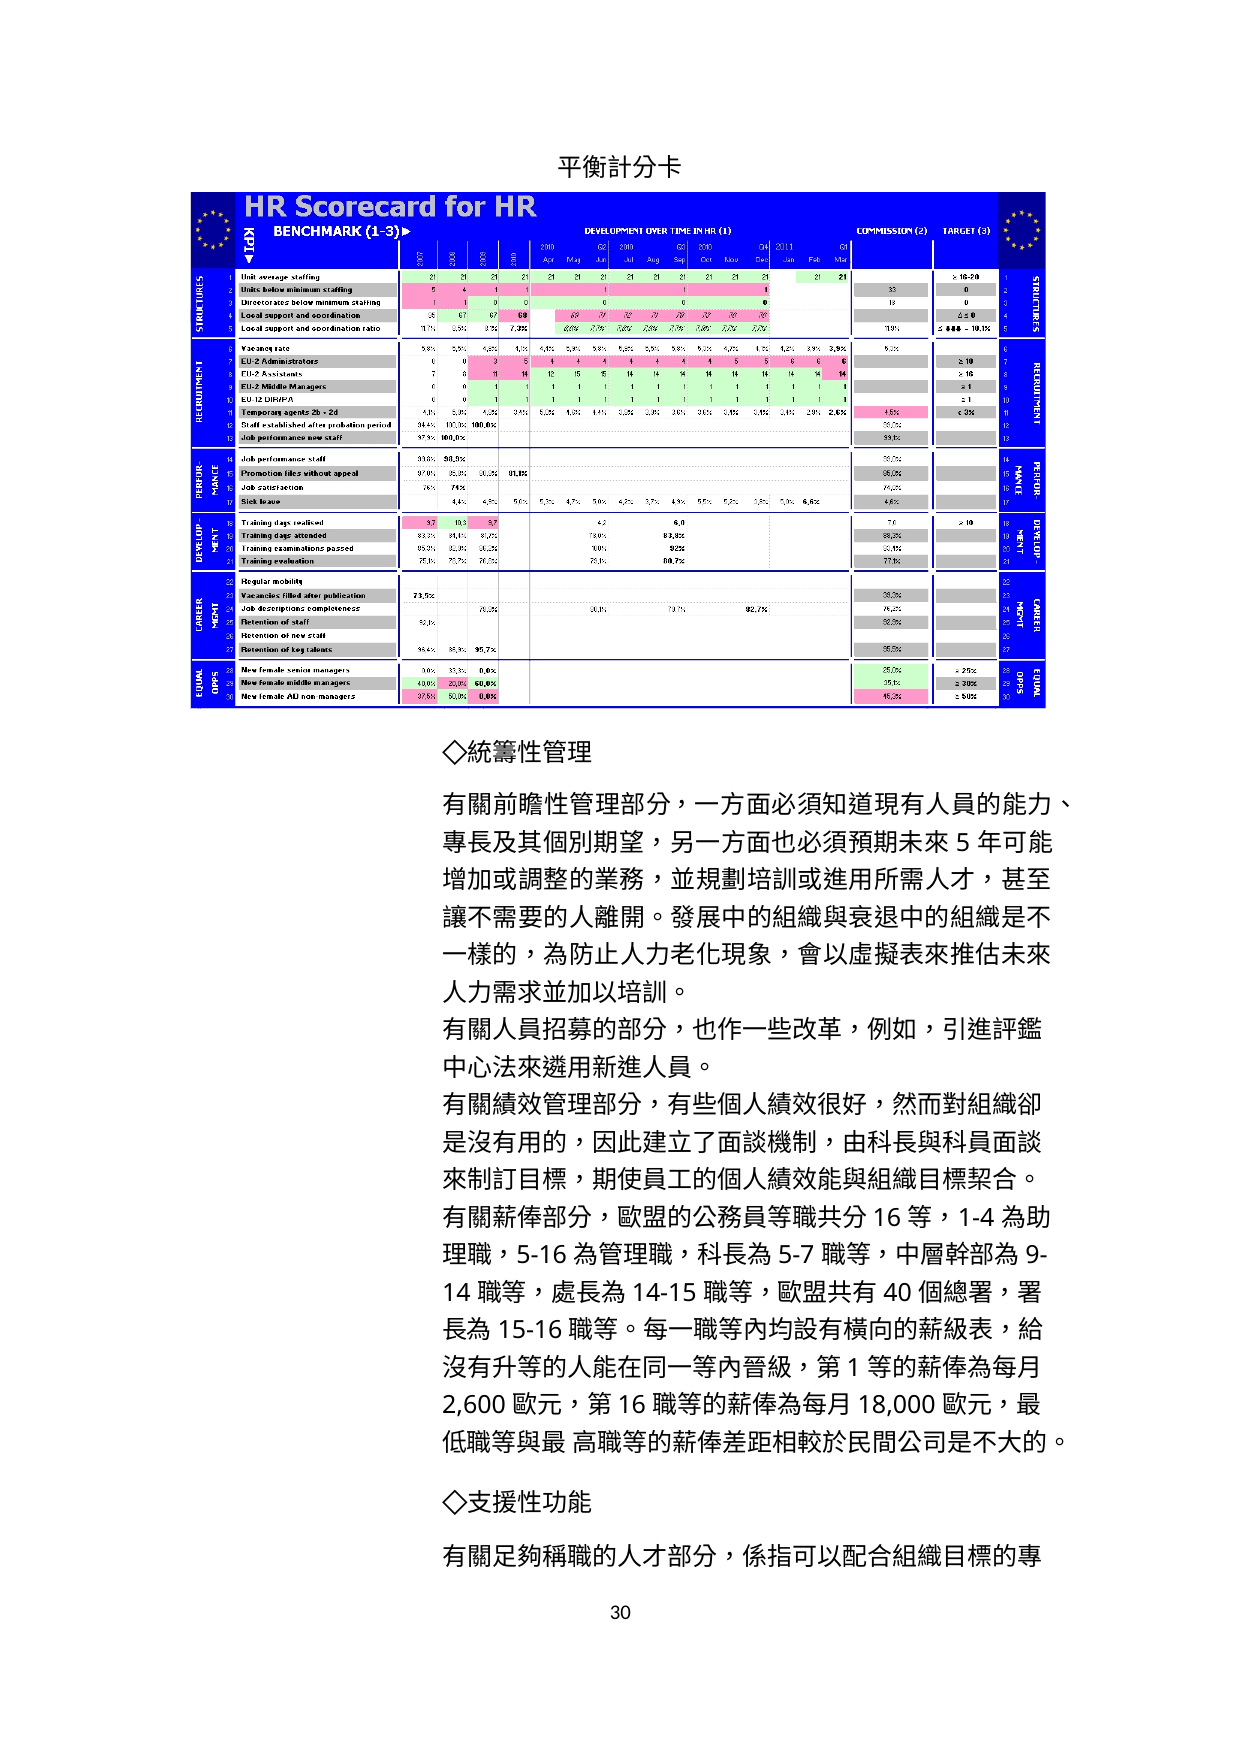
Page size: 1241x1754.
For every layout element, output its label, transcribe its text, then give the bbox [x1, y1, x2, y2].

text 有關績效管理部分，有些個人績效很好，然而對組織卻是沒有用的，因此建立了面談機制，由科長與科員面談來制訂目標，期使員工的個人績效能與組織目標栔合。有關薪俸部分，歐盟的公務員等職共分 16 等，1-4 為助理職，5-16 為管理職，科長為 5-7 職等，中層幹部為 9-14 職等，處長為 14-15 職等，歐盟共有 40 個總署，署長為 15-16 職等。每一職等內均設有橫向的薪級表，給沒有升等的人能在同一等內晉級，第 1 等的薪俸為每月 2,600 歐元，第 16 職等的薪俸為每月 18,000 歐元，最低職等與最 高職等的薪俸差距相較於民間公司是不大的。 [442, 1083, 1053, 1458]
text 30 [609, 1599, 1053, 1625]
text 有關前瞻性管理部分，一方面必須知道現有人員的能力、專長及其個別期望，另一方面也必須預期未來 5 年可能增加或調整的業務，並規劃培訓或進用所需人才，甚至讓不需要的人離開。發展中的組織與衰退中的組織是不一樣的，為防止人力老化現象，會以虛擬表來推估未來人力需求並加以培訓。 [442, 784, 1053, 1009]
picture [190, 192, 1046, 709]
text 平衡計分卡 [558, 151, 1053, 182]
text 中心法來遴用新進人員。 [442, 1051, 1053, 1082]
text 有關足夠稱職的人才部分，係指可以配合組織目標的專 [442, 1541, 1053, 1572]
text ◇支援性功能 [442, 1478, 1053, 1520]
text 有關人員招募的部分，也作一些改革，例如，引進評鑑 [442, 1013, 1053, 1045]
text ◇統籌性管理 [442, 728, 1053, 770]
